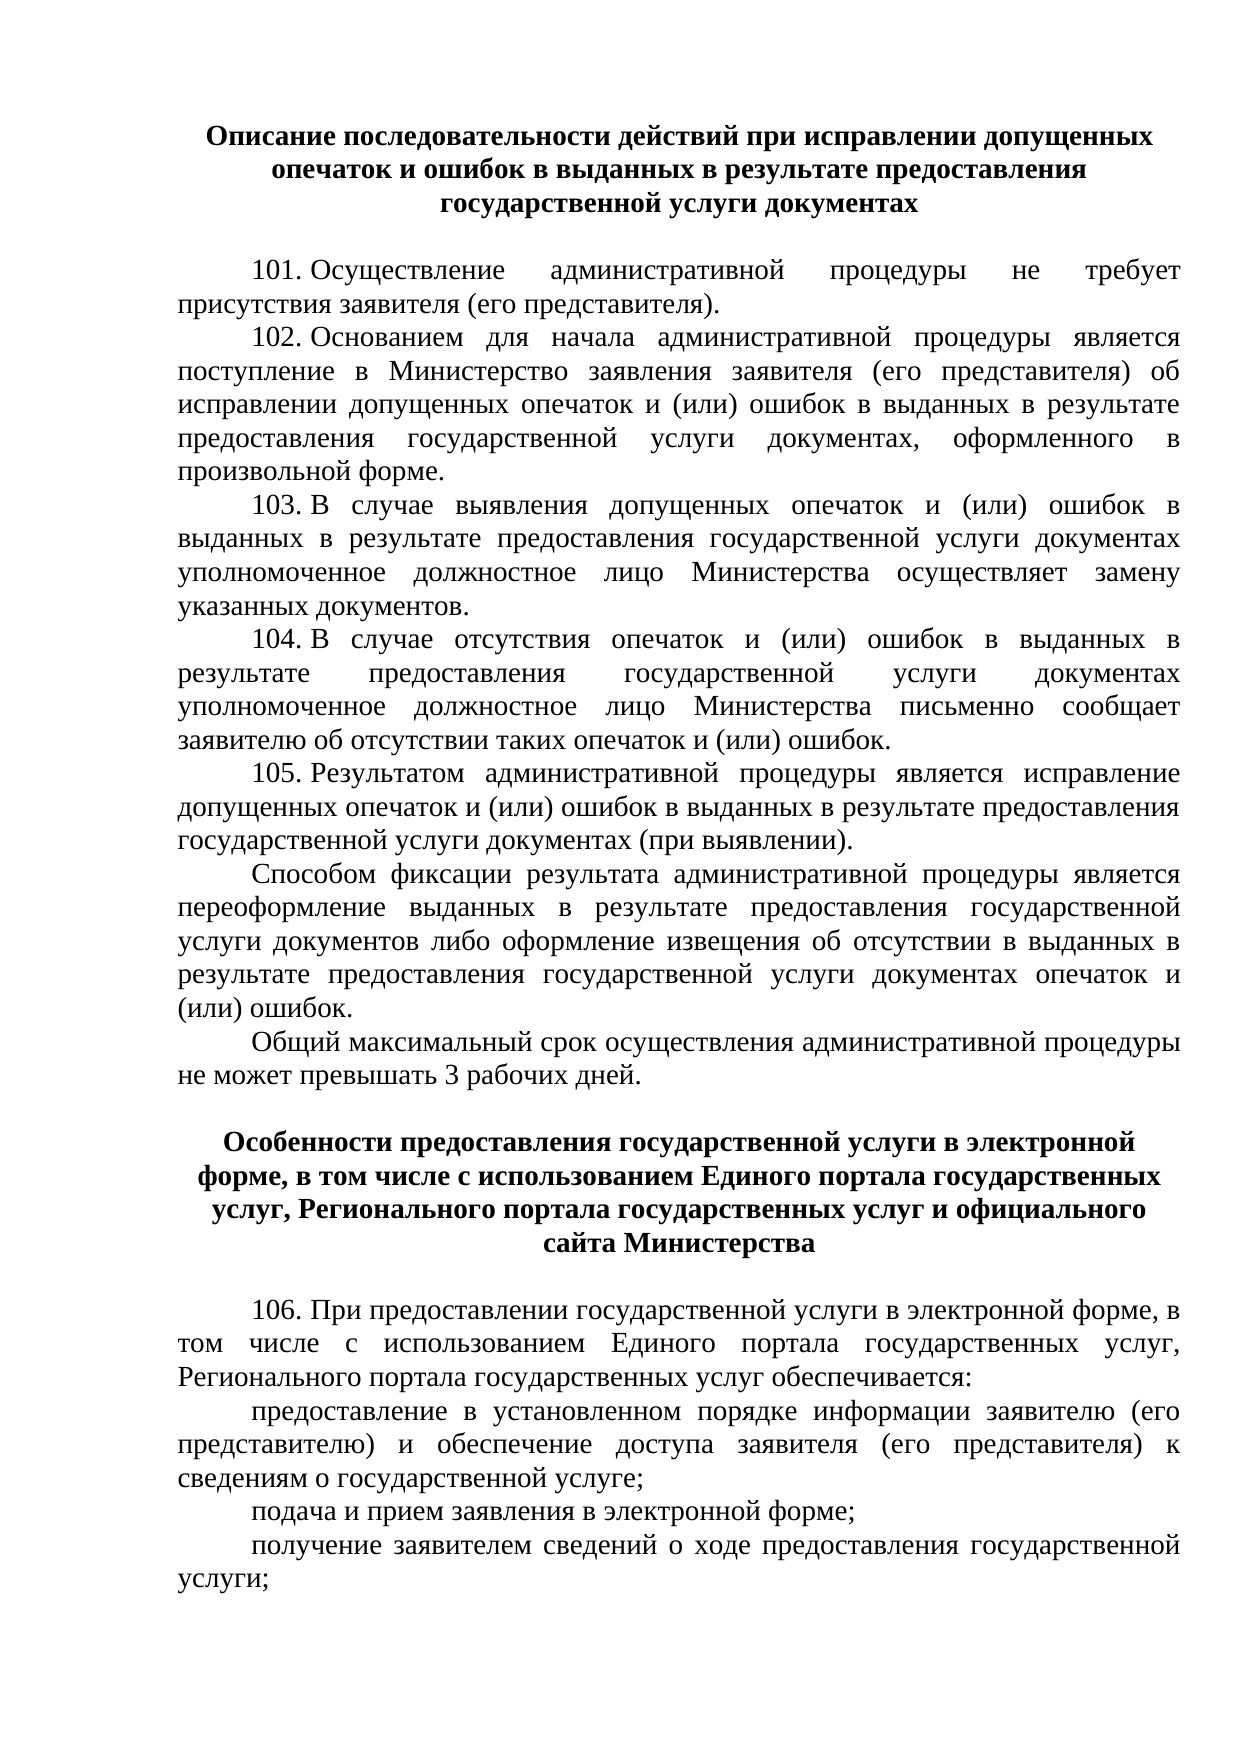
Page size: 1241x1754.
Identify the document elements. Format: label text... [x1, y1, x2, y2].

list Результатом административной процедуры является исправление допущенных опечаток и (или) ошибок в выданных в результате предоставления государственной услуги документах (при выявлении). [177, 755, 1181, 856]
list В случае отсутствия опечаток и (или) ошибок в выданных в результате предоставления государственной услуги документах уполномоченное должностное лицо Министерства письменно сообщает заявителю об отсутствии таких опечаток и (или) ошибок. [177, 621, 1181, 755]
list Осуществление административной процедуры не требует присутствия заявителя (его представителя). [177, 252, 1181, 319]
list В случае выявления допущенных опечаток и (или) ошибок в выданных в результате предоставления государственной услуги документах уполномоченное должностное лицо Министерства осуществляет замену указанных документов. [177, 487, 1181, 621]
title Особенности предоставления государственной услуги в электронной форме, в том числе с использованием Единого портала государственных услуг, Регионального портала государственных услуг и официального сайта Министерства [177, 1124, 1181, 1258]
list При предоставлении государственной услуги в электронной форме, в том числе с использованием Единого портала государственных услуг, Регионального портала государственных услуг обеспечивается: [177, 1292, 1181, 1393]
text Описание последовательности действий при исправлении допущенных опечаток и ошибок в выданных в результате предоставления государственной услуги документах [177, 118, 1181, 219]
list Основанием для начала административной процедуры является поступление в Министерство заявления заявителя (его представителя) об исправлении допущенных опечаток и (или) ошибок в выданных в результате предоставления государственной услуги документах, оформленного в произвольной форме. [177, 319, 1181, 487]
text предоставление в установленном порядке информации заявителю (его представителю) и обеспечение доступа заявителя (его представителя) к сведениям о государственной услуге; [177, 1393, 1181, 1493]
text Способом фиксации результата административной процедуры является переоформление выданных в результате предоставления государственной услуги документов либо оформление извещения об отсутствии в выданных в результате предоставления государственной услуги документах опечаток и (или) ошибок. [177, 856, 1181, 1024]
text получение заявителем сведений о ходе предоставления государственной услуги; [177, 1527, 1181, 1594]
text Общий максимальный срок осуществления административной процедуры не может превышать 3 рабочих дней. [177, 1024, 1181, 1091]
text подача и прием заявления в электронной форме; [177, 1493, 1181, 1527]
